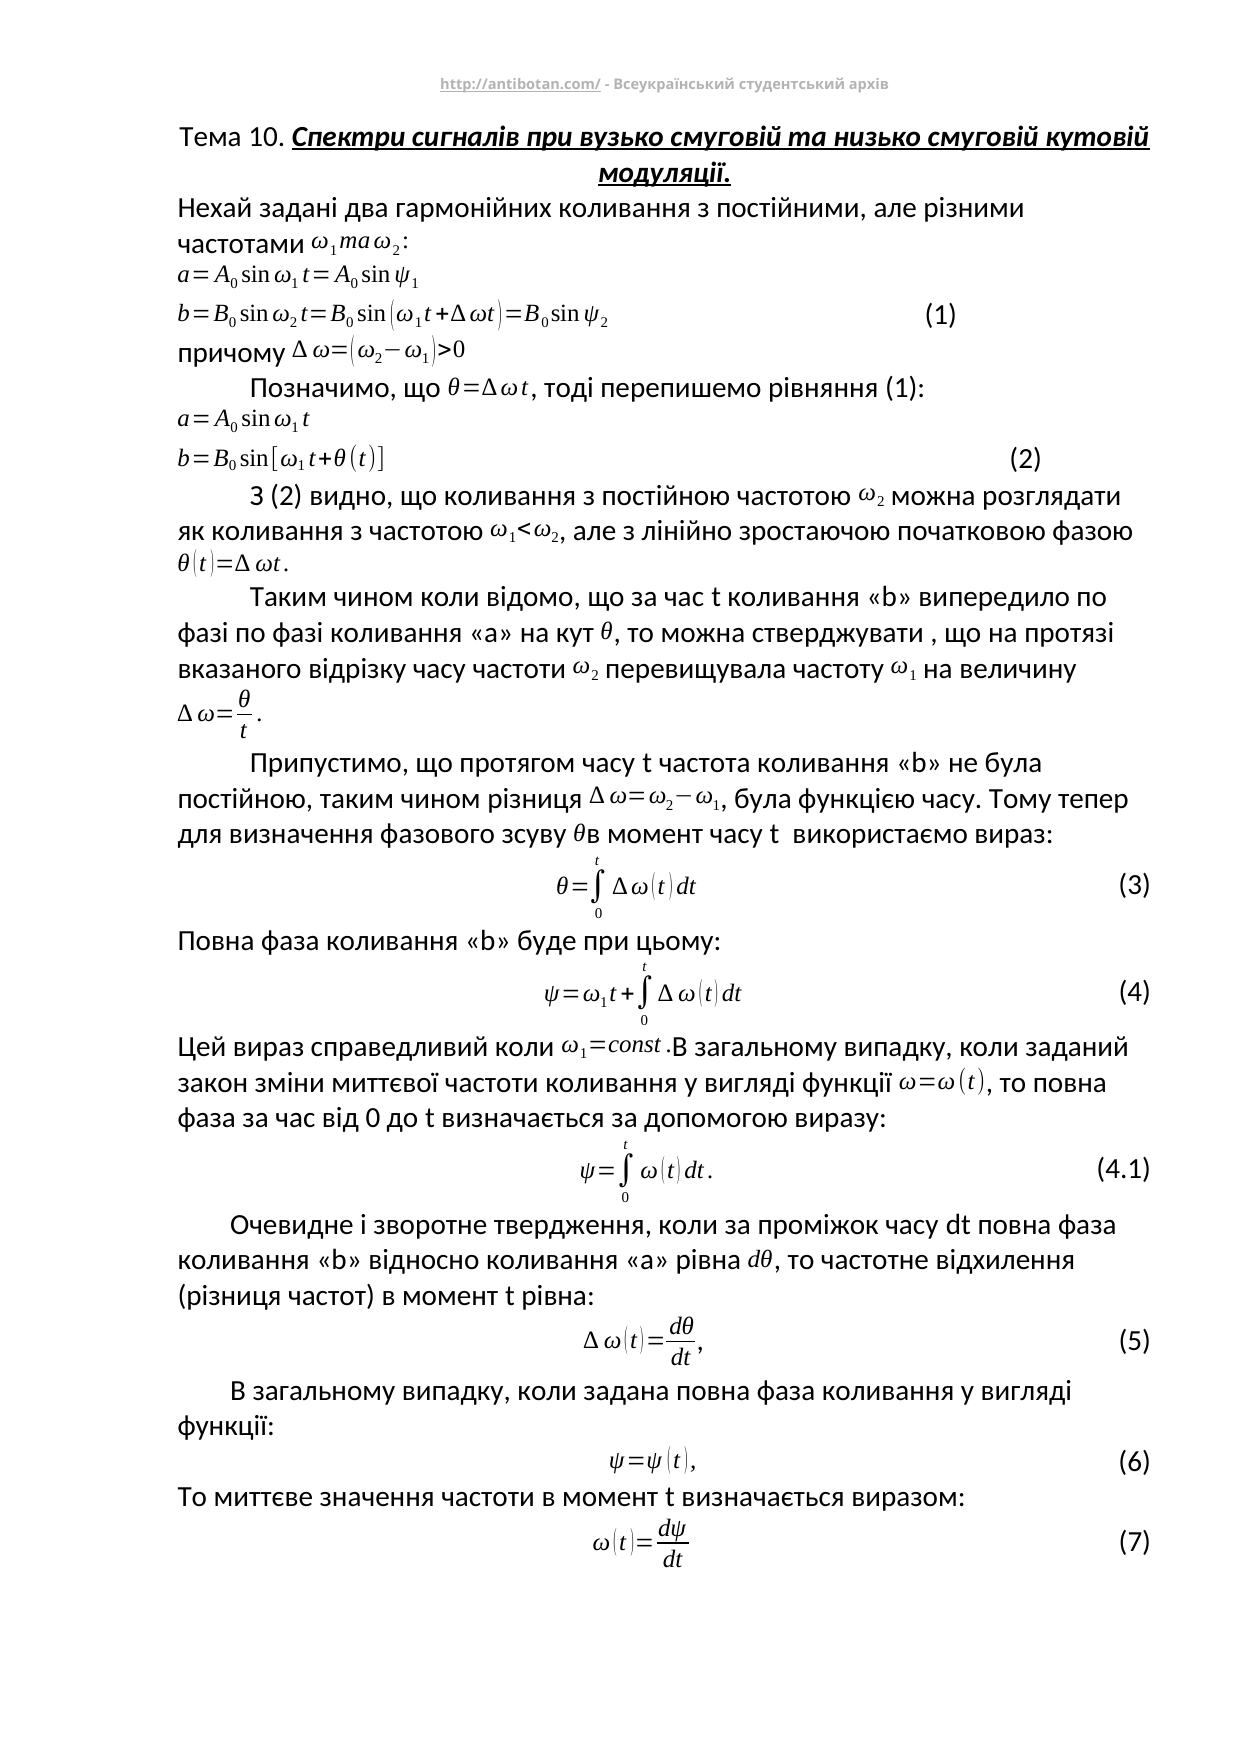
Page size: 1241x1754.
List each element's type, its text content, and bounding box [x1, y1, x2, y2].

text То миттєве значення частоти в момент t визначається виразом: [177, 1478, 1152, 1514]
text (4.1) [177, 1135, 1152, 1206]
text Нехай задані два гармонійних коливання з постійними, але різними частотами [177, 189, 1152, 261]
text (6) [177, 1443, 1152, 1478]
text З (2) видно, що коливання з постійною частотою можна розглядати як коливання з частотою , але з лінійно зростаючою початковою фазою [177, 477, 1152, 578]
text Очевидне і зворотне твердження, коли за проміжок часу dt повна фаза коливання «b» відносно коливання «a» рівна , то частотне відхилення (різниця частот) в момент t рівна: [177, 1206, 1152, 1313]
text (2) [177, 441, 1152, 477]
text Таким чином коли відомо, що за час t коливання «b» випередило по фазі по фазі коливання «a» на кут , то можна стверджувати , що на протязі вказаного відрізку часу частоти перевищувала частоту на величину [177, 578, 1152, 744]
text В загальному випадку, коли задана повна фаза коливання у вигляді функції: [177, 1372, 1152, 1443]
text причому [177, 334, 1152, 369]
text (1) [177, 296, 1152, 334]
text (7) [177, 1514, 1152, 1573]
text Тема 10. Спектри сигналів при вузько смуговій та низько смуговій кутовій модуляції. [177, 118, 1152, 189]
text , (5) [177, 1313, 1152, 1372]
text Цей вираз справедливий коли В загальному випадку, коли заданий закон зміни миттєвої частоти коливання у вигляді функції , то повна фаза за час від 0 до t визначається за допомогою виразу: [177, 1028, 1152, 1135]
text Позначимо, що , тоді перепишемо рівняння (1): [177, 369, 1152, 405]
text Припустимо, що протягом часу t частота коливання «b» не була постійною, таким чином різниця , була функцією часу. Тому тепер для визначення фазового зсуву в момент часу t використаємо вираз: [177, 744, 1152, 851]
text Повна фаза коливання «b» буде при цьому: [177, 922, 1152, 957]
text (4) [177, 957, 1152, 1028]
text (3) [177, 851, 1152, 922]
